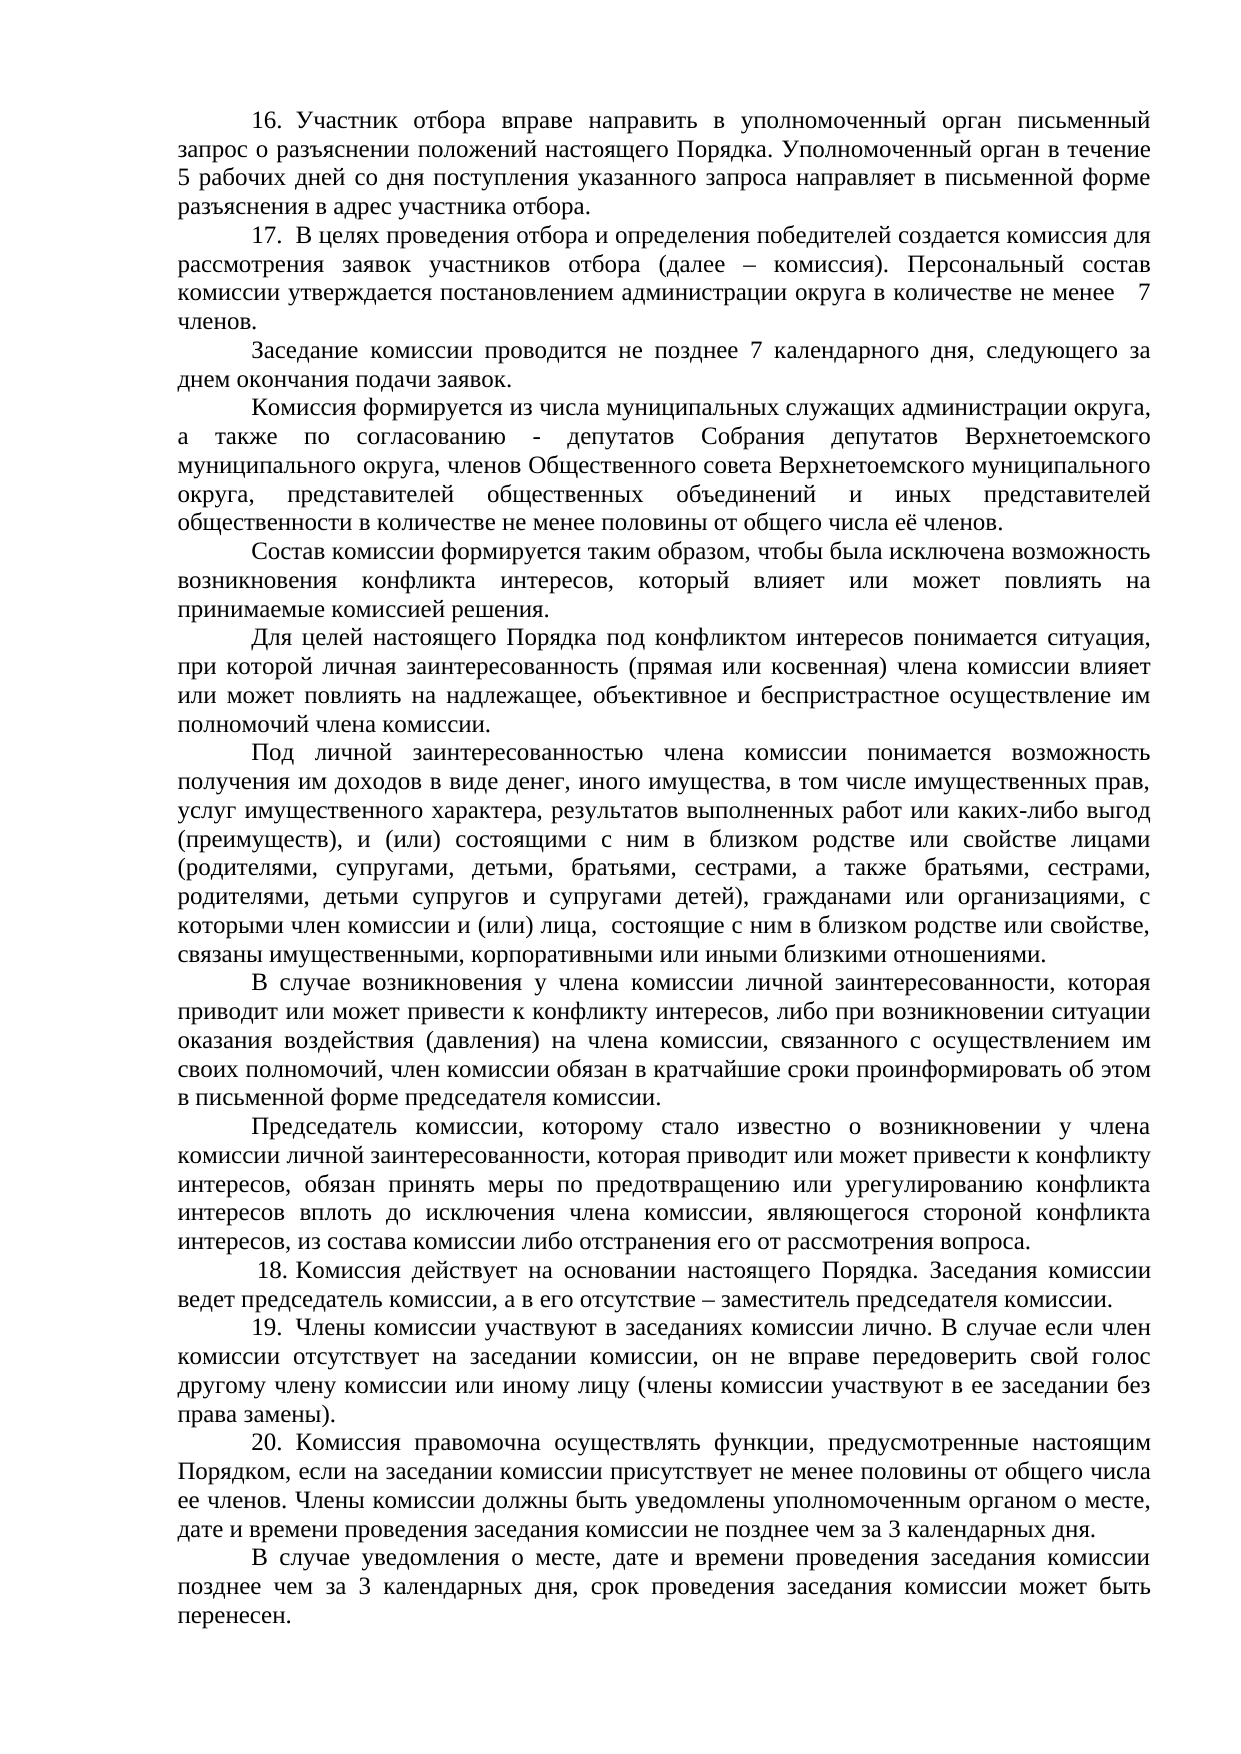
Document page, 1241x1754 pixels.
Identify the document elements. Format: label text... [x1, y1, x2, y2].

list Участник отбора вправе направить в уполномоченный орган письменный запрос о разъяснении положений настоящего Порядка. Уполномоченный орган в течение 5 рабочих дней со дня поступления указанного запроса направляет в письменной форме разъяснения в адрес участника отбора. [177, 105, 1152, 220]
text Комиссия формируется из числа муниципальных служащих администрации округа, а также по согласованию - депутатов Собрания депутатов Верхнетоемского муниципального округа, членов Общественного совета Верхнетоемского муниципального округа, представителей общественных объединений и иных представителей общественности в количестве не менее половины от общего числа её членов. [177, 392, 1152, 536]
list Члены комиссии участвуют в заседаниях комиссии лично. В случае если член комиссии отсутствует на заседании комиссии, он не вправе передоверить свой голос другому члену комиссии или иному лицу (члены комиссии участвуют в ее заседании без права замены). [177, 1312, 1152, 1427]
text Под личной заинтересованностью члена комиссии понимается возможность получения им доходов в виде денег, иного имущества, в том числе имущественных прав, услуг имущественного характера, результатов выполненных работ или каких-либо выгод (преимуществ), и (или) состоящими с ним в близком родстве или свойстве лицами (родителями, супругами, детьми, братьями, сестрами, а также братьями, сестрами, родителями, детьми супругов и супругами детей), гражданами или организациями, с которыми член комиссии и (или) лица, состоящие с ним в близком родстве или свойстве, связаны имущественными, корпоративными или иными близкими отношениями. [177, 737, 1152, 967]
list В целях проведения отбора и определения победителей создается комиссия для рассмотрения заявок участников отбора (далее – комиссия). Персональный состав комиссии утверждается постановлением администрации округа в количестве не менее 7 членов. [177, 220, 1152, 335]
text Заседание комиссии проводится не позднее 7 календарного дня, следующего за днем окончания подачи заявок. [177, 335, 1152, 392]
list Комиссия правомочна осуществлять функции, предусмотренные настоящим Порядком, если на заседании комиссии присутствует не менее половины от общего числа ее членов. Члены комиссии должны быть уведомлены уполномоченным органом о месте, дате и времени проведения заседания комиссии не позднее чем за 3 календарных дня. [177, 1427, 1152, 1542]
list Комиссия действует на основании настоящего Порядка. Заседания комиссии ведет председатель комиссии, а в его отсутствие – заместитель председателя комиссии. [177, 1255, 1152, 1312]
text Для целей настоящего Порядка под конфликтом интересов понимается ситуация, при которой личная заинтересованность (прямая или косвенная) члена комиссии влияет или может повлиять на надлежащее, объективное и беспристрастное осуществление им полномочий члена комиссии. [177, 622, 1152, 737]
text В случае возникновения у члена комиссии личной заинтересованности, которая приводит или может привести к конфликту интересов, либо при возникновении ситуации оказания воздействия (давления) на члена комиссии, связанного с осуществлением им своих полномочий, член комиссии обязан в кратчайшие сроки проинформировать об этом в письменной форме председателя комиссии. [177, 967, 1152, 1111]
text Председатель комиссии, которому стало известно о возникновении у члена комиссии личной заинтересованности, которая приводит или может привести к конфликту интересов, обязан принять меры по предотвращению или урегулированию конфликта интересов вплоть до исключения члена комиссии, являющегося стороной конфликта интересов, из состава комиссии либо отстранения его от рассмотрения вопроса. [177, 1111, 1152, 1255]
text Состав комиссии формируется таким образом, чтобы была исключена возможность возникновения конфликта интересов, который влияет или может повлиять на принимаемые комиссией решения. [177, 536, 1152, 622]
text В случае уведомления о месте, дате и времени проведения заседания комиссии позднее чем за 3 календарных дня, срок проведения заседания комиссии может быть перенесен. [177, 1542, 1152, 1629]
